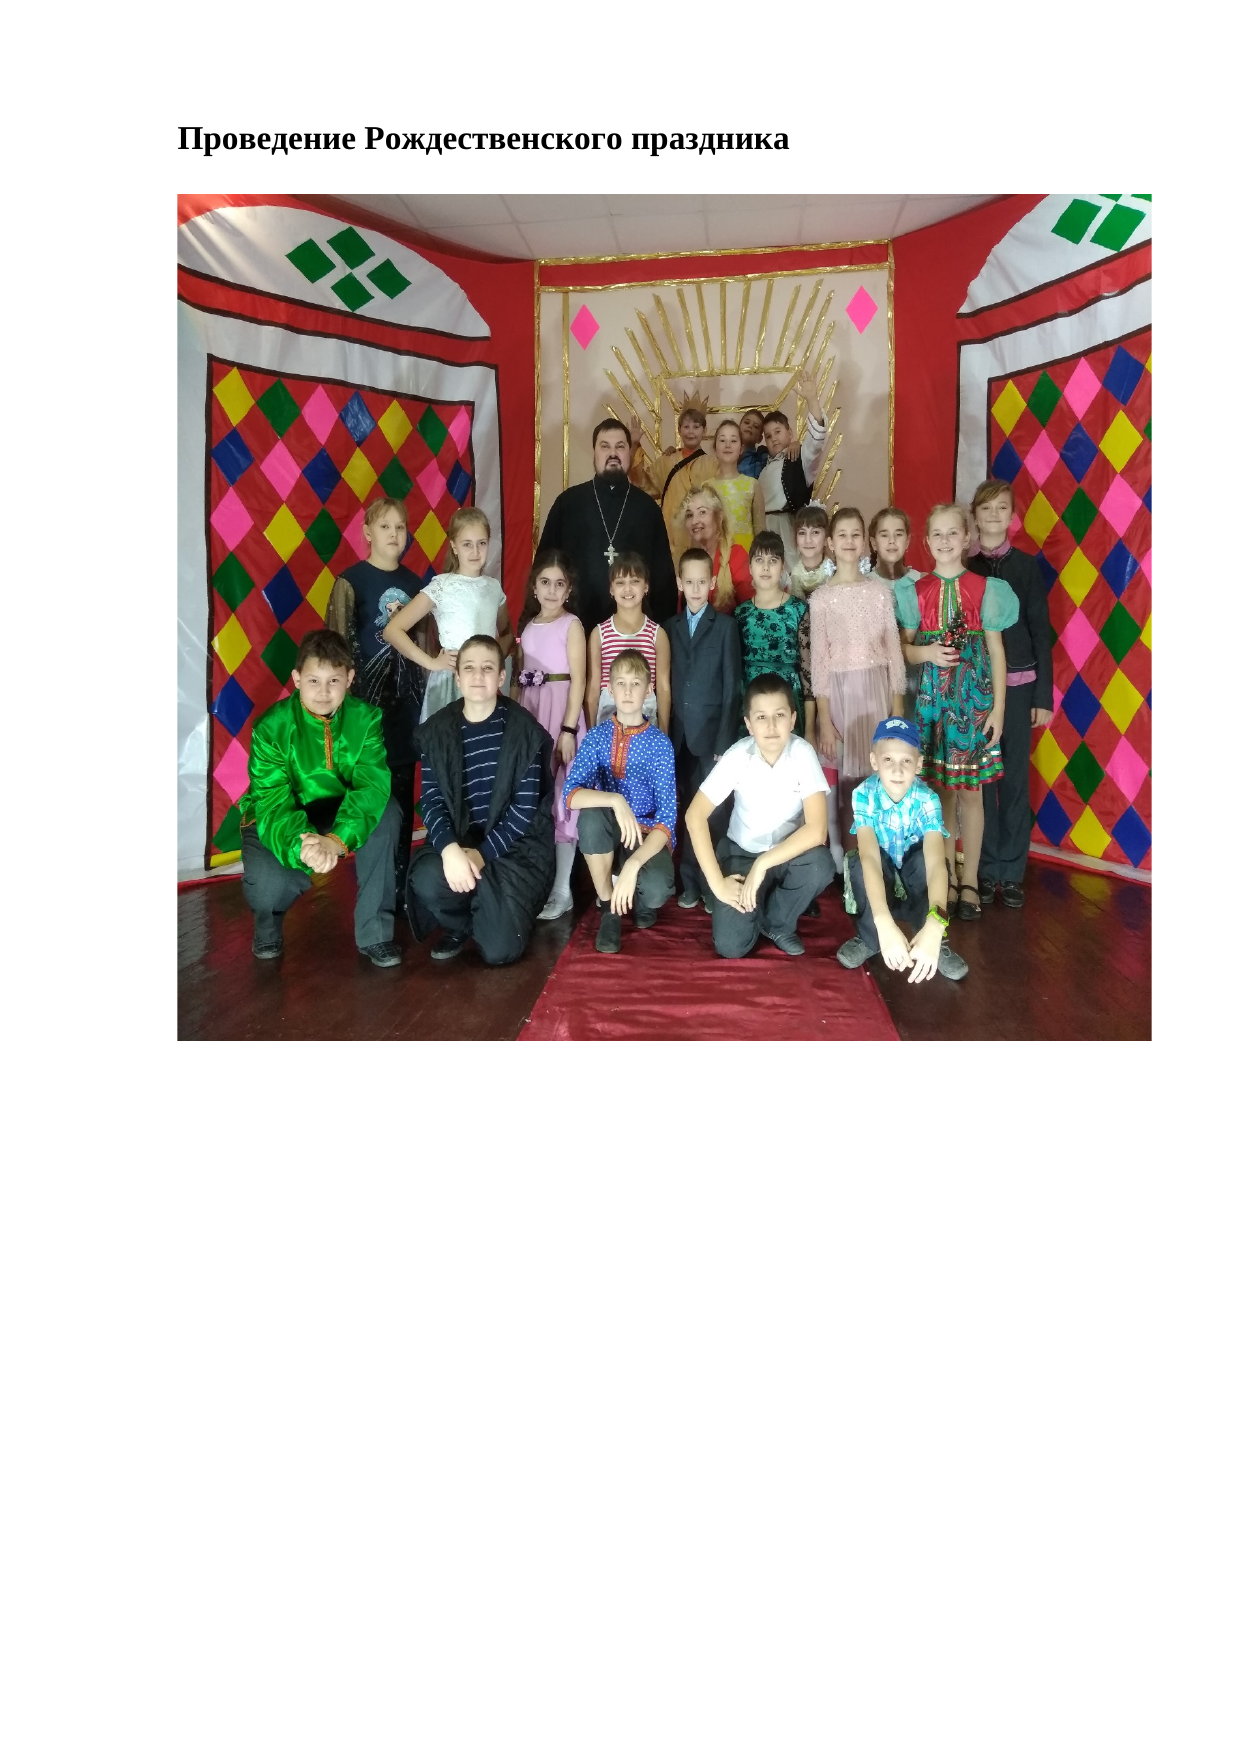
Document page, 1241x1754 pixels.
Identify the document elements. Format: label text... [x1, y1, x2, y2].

text Проведение Рождественского праздника [177, 118, 1152, 156]
picture [177, 194, 1152, 1041]
